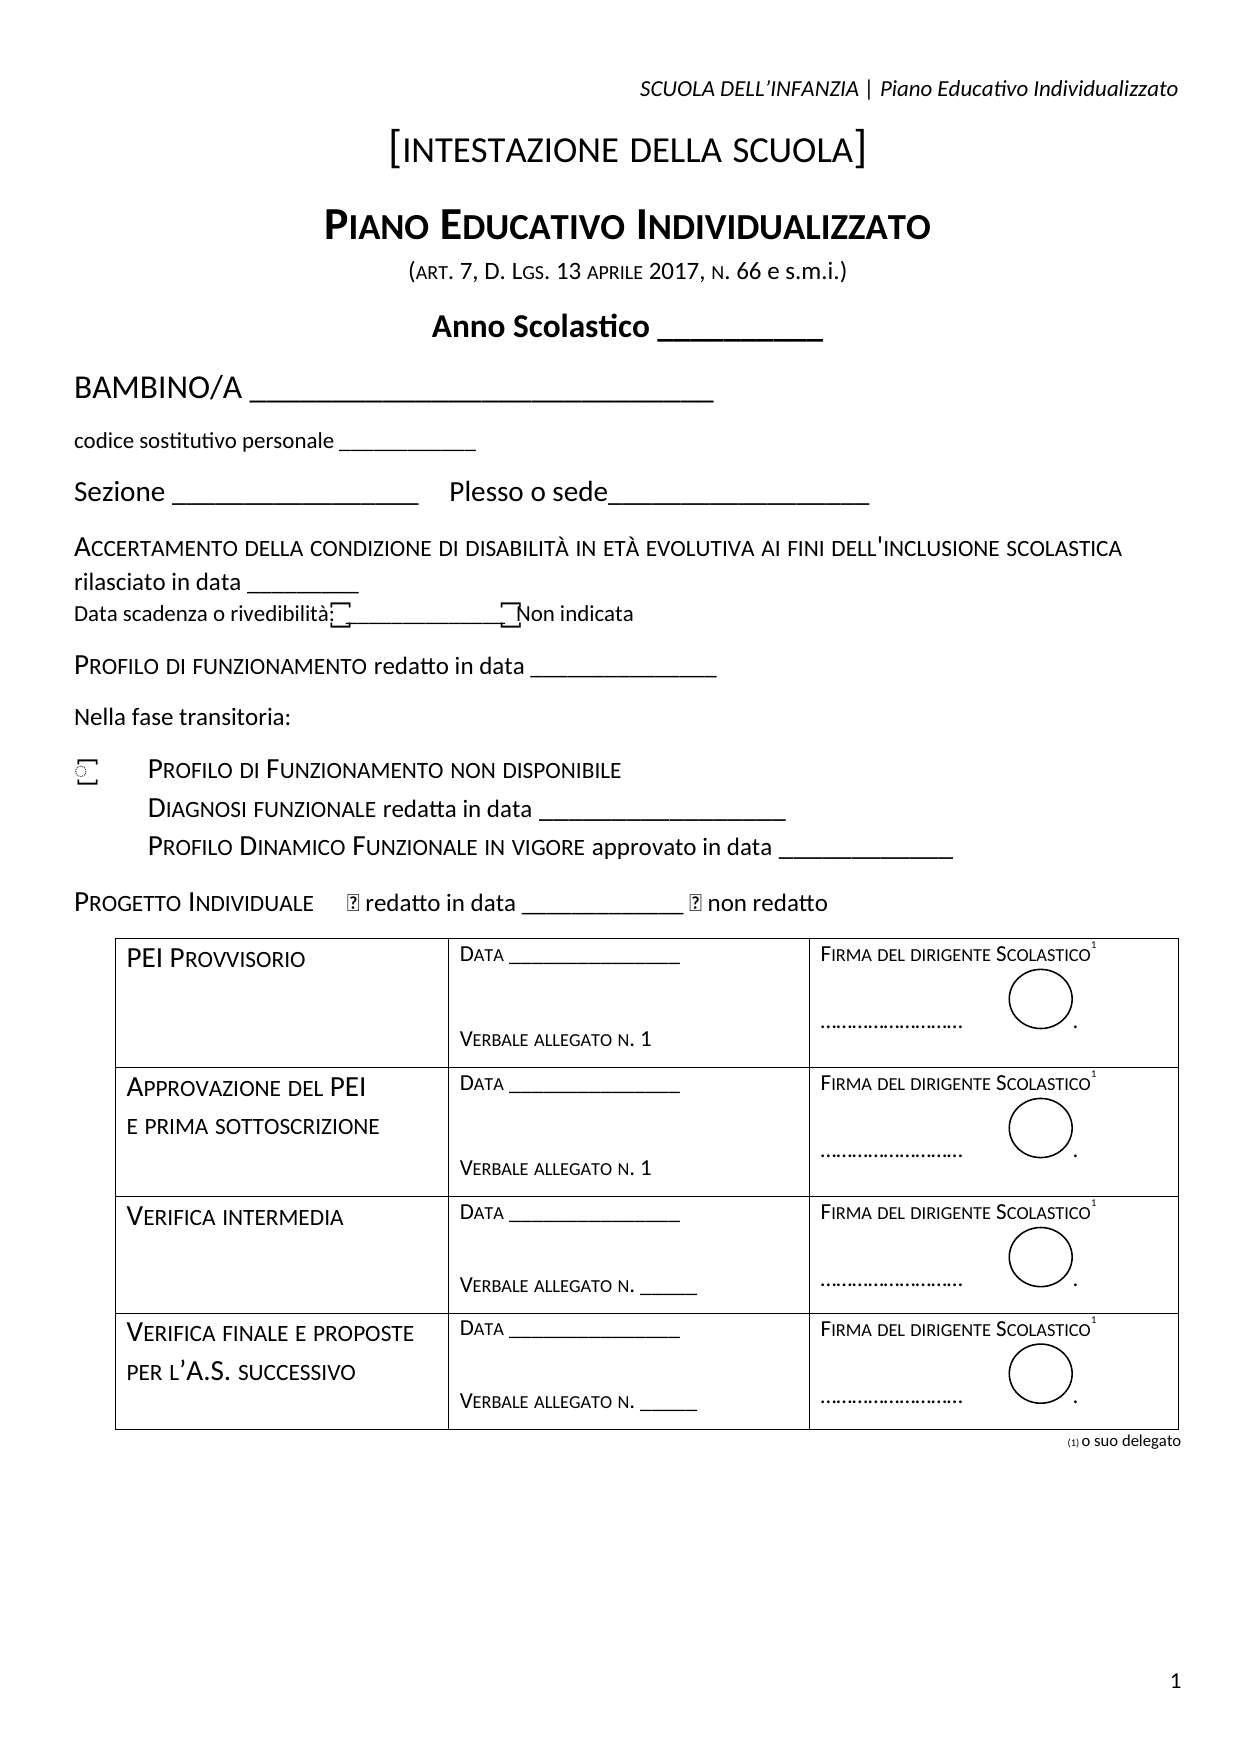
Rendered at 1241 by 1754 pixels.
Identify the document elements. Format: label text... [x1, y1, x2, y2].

text Anno Scolastico __________ [74, 305, 1181, 346]
table_cell Data _______________ Verbale allegato n. _____ [449, 1197, 809, 1312]
table_cell Verifica intermedia [116, 1197, 448, 1312]
text ꙱ Profilo di Funzionamento non disponibile Diagnosi funzionale redatta in data _________________ Profilo Dinamico Funzionale in vigore approvato in data ____________ [74, 751, 1181, 863]
text BAMBINO/A ____________________________ [74, 366, 1181, 406]
text Nella fase transitoria: [74, 701, 1181, 732]
table_cell Verifica finale e proposte per l’A.S. successivo [116, 1314, 448, 1429]
text Accertamento della condizione di disabilità in età evolutiva ai fini dell'inclusione scolastica rilasciato in data _________ Data scadenza o rivedibilità: ꙱ ______________ ꙱ Non indicata [74, 528, 1181, 627]
text Progetto Individuale  redatto in data _____________  non redatto [74, 883, 1181, 918]
text [intestazione della scuola] [74, 118, 1181, 174]
table_header PEI Provvisorio [116, 939, 448, 1067]
text Sezione _________________ Plesso o sede__________________ [74, 473, 1181, 509]
text Profilo di funzionamento redatto in data _______________ [74, 646, 1181, 682]
table_cell Approvazione del PEI e prima sottoscrizione [116, 1068, 448, 1196]
text (art. 7, D. Lgs. 13 aprile 2017, n. 66 e s.m.i.) [74, 256, 1181, 286]
table_header Firma del dirigente Scolastico1 ……………………… . [810, 939, 1178, 1067]
table_cell Data _______________ Verbale allegato n. 1 [449, 1068, 809, 1196]
text Piano Educativo Individualizzato [74, 195, 1181, 251]
table_cell Firma del dirigente Scolastico1 ……………………… . [810, 1314, 1178, 1429]
table_cell Firma del dirigente Scolastico1 ……………………… . [810, 1197, 1178, 1312]
table_cell Data _______________ Verbale allegato n. _____ [449, 1314, 809, 1429]
table_header Data _______________ Verbale allegato n. 1 [449, 939, 809, 1067]
table_cell Firma del dirigente Scolastico1 ……………………… . [810, 1068, 1178, 1196]
text (1) o suo delegato [74, 1430, 1181, 1463]
text codice sostitutivo personale ____________ [74, 426, 1181, 454]
